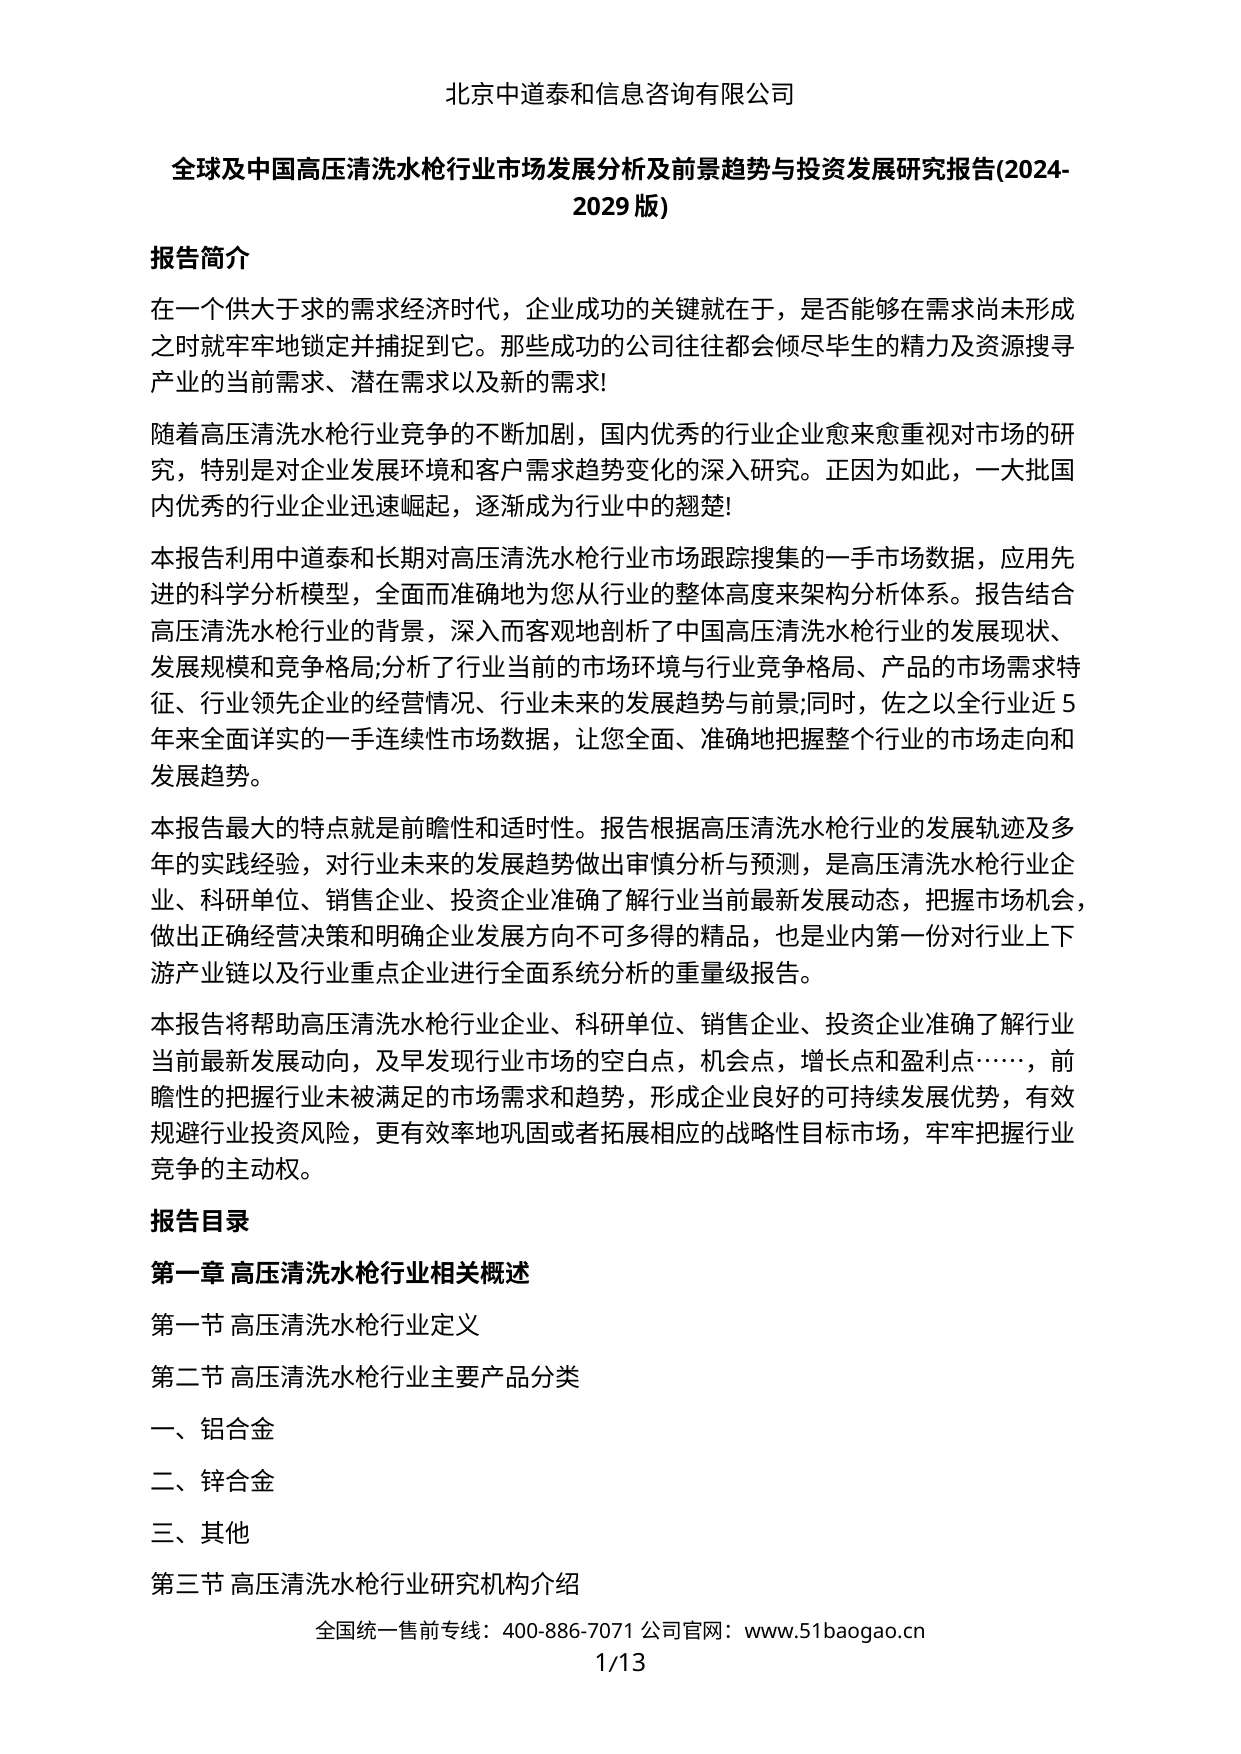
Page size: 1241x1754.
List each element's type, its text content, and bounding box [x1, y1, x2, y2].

text 第一章 高压清洗水枪行业相关概述 [150, 1254, 1090, 1290]
text 第一节 高压清洗水枪行业定义 [150, 1306, 1090, 1342]
text 第三节 高压清洗水枪行业研究机构介绍 [150, 1565, 1090, 1601]
text 二、锌合金 [150, 1461, 1090, 1497]
text 本报告最大的特点就是前瞻性和适时性。报告根据高压清洗水枪行业的发展轨迹及多年的实践经验，对行业未来的发展趋势做出审慎分析与预测，是高压清洗水枪行业企业、科研单位、销售企业、投资企业准确了解行业当前最新发展动态，把握市场机会，做出正确经营决策和明确企业发展方向不可多得的精品，也是业内第一份对行业上下游产业链以及行业重点企业进行全面系统分析的重量级报告。 [150, 808, 1090, 989]
text 一、铝合金 [150, 1409, 1090, 1446]
text 全球及中国高压清洗水枪行业市场发展分析及前景趋势与投资发展研究报告(2024-2029版) [150, 150, 1090, 222]
text 三、其他 [150, 1513, 1090, 1549]
text 本报告将帮助高压清洗水枪行业企业、科研单位、销售企业、投资企业准确了解行业当前最新发展动向，及早发现行业市场的空白点，机会点，增长点和盈利点……，前瞻性的把握行业未被满足的市场需求和趋势，形成企业良好的可持续发展优势，有效规避行业投资风险，更有效率地巩固或者拓展相应的战略性目标市场，牢牢把握行业竞争的主动权。 [150, 1005, 1090, 1186]
text 报告目录 [150, 1202, 1090, 1238]
text 报告简介 [150, 238, 1090, 274]
text 第二节 高压清洗水枪行业主要产品分类 [150, 1357, 1090, 1394]
text 随着高压清洗水枪行业竞争的不断加剧，国内优秀的行业企业愈来愈重视对市场的研究，特别是对企业发展环境和客户需求趋势变化的深入研究。正因为如此，一大批国内优秀的行业企业迅速崛起，逐渐成为行业中的翘楚! [150, 414, 1090, 523]
text 本报告利用中道泰和长期对高压清洗水枪行业市场跟踪搜集的一手市场数据，应用先进的科学分析模型，全面而准确地为您从行业的整体高度来架构分析体系。报告结合高压清洗水枪行业的背景，深入而客观地剖析了中国高压清洗水枪行业的发展现状、发展规模和竞争格局;分析了行业当前的市场环境与行业竞争格局、产品的市场需求特征、行业领先企业的经营情况、行业未来的发展趋势与前景;同时，佐之以全行业近5年来全面详实的一手连续性市场数据，让您全面、准确地把握整个行业的市场走向和发展趋势。 [150, 539, 1090, 792]
text 在一个供大于求的需求经济时代，企业成功的关键就在于，是否能够在需求尚未形成之时就牢牢地锁定并捕捉到它。那些成功的公司往往都会倾尽毕生的精力及资源搜寻产业的当前需求、潜在需求以及新的需求! [150, 290, 1090, 399]
